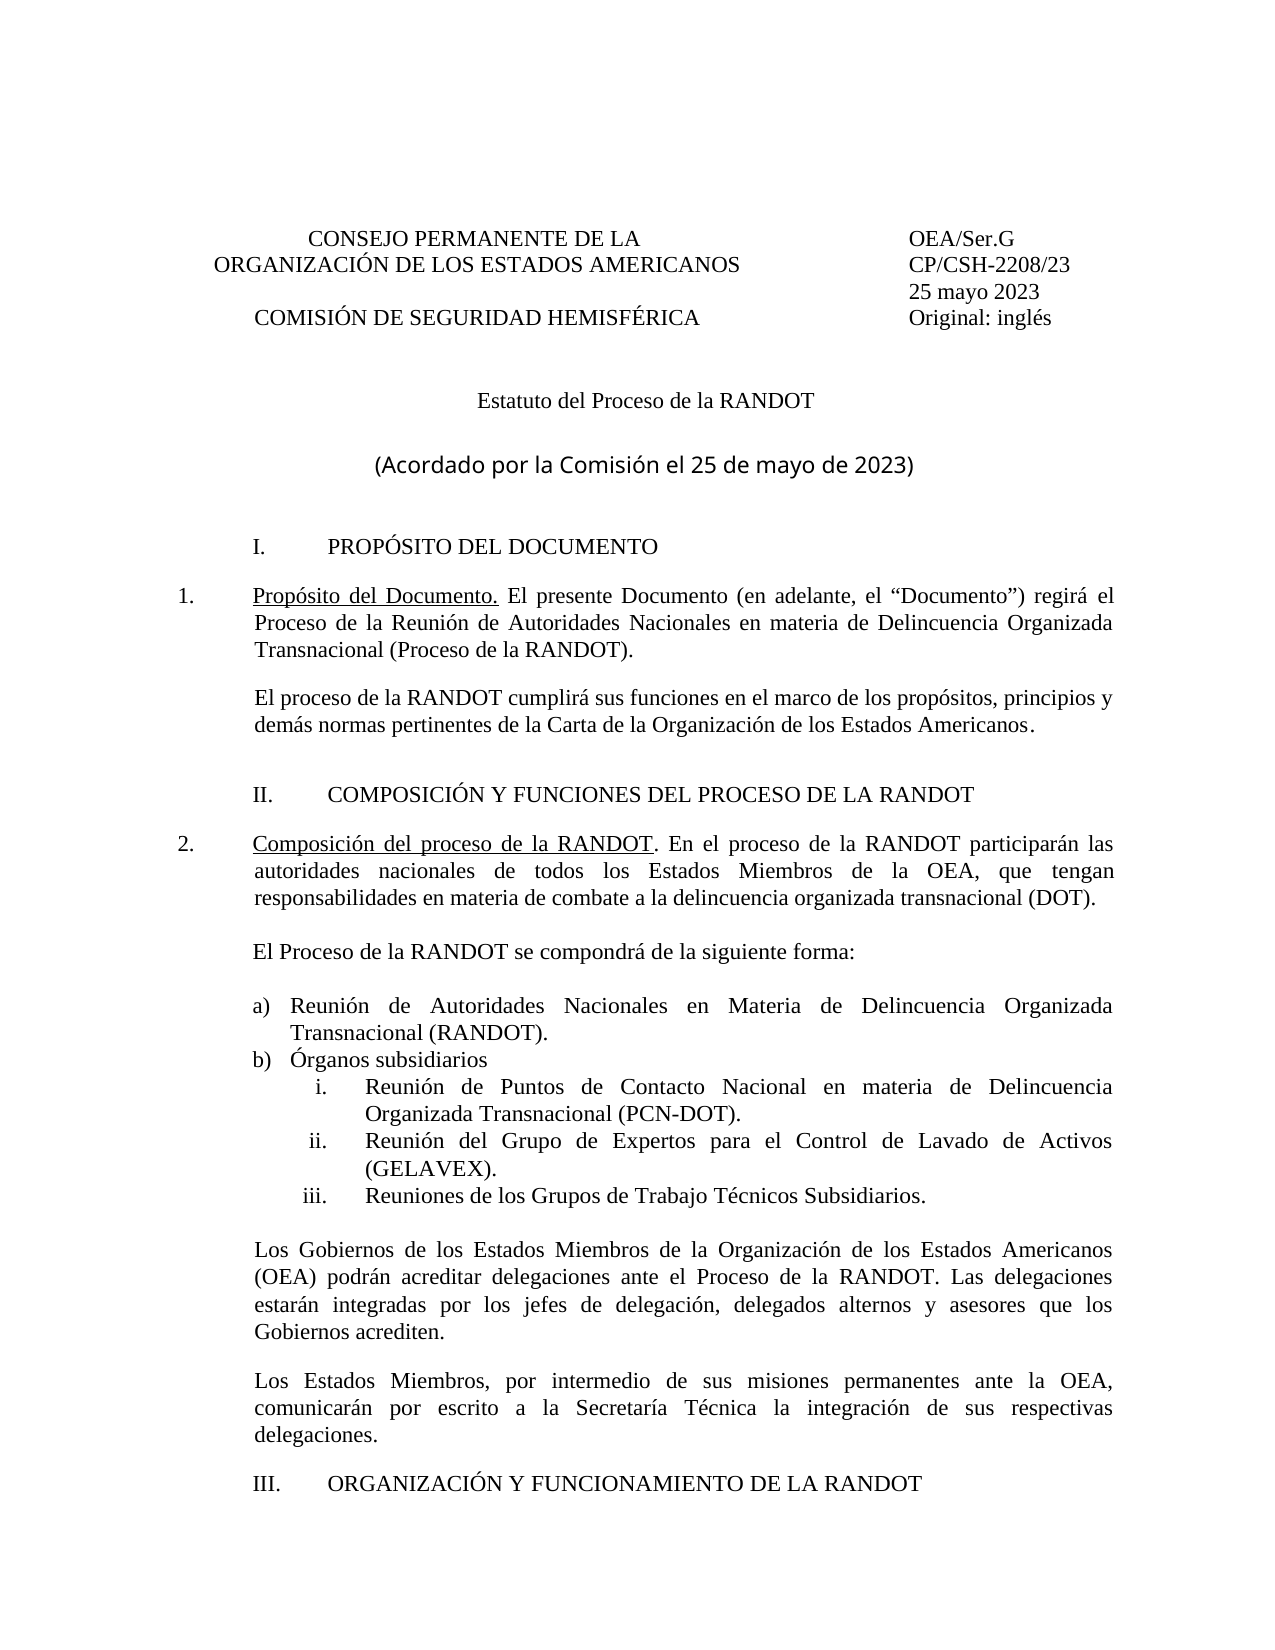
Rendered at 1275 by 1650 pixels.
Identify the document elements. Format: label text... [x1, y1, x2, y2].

text Los Gobiernos de los Estados Miembros de la Organización de los Estados Americanos (OEA) podrán acreditar delegaciones ante el Proceso de la RANDOT. Las delegaciones estarán integradas por los jefes de delegación, delegados alternos y asesores que los Gobiernos acrediten. [254, 1236, 1114, 1344]
text El proceso de la RANDOT cumplirá sus funciones en el marco de los propósitos, principios y demás normas pertinentes de la Carta de la Organización de los Estados Americanos. [254, 684, 1114, 738]
text Los Estados Miembros, por intermedio de sus misiones permanentes ante la OEA, comunicarán por escrito a la Secretaría Técnica la integración de sus respectivas delegaciones. [254, 1367, 1114, 1447]
list Reuniones de los Grupos de Trabajo Técnicos Subsidiarios. [327, 1182, 1114, 1208]
text 1. Propósito del Documento. El presente Documento (en adelante, el “Documento”) regirá el Proceso de la Reunión de Autoridades Nacionales en materia de Delincuencia Organizada Transnacional (Proceso de la RANDOT). [177, 582, 1114, 662]
text Estatuto del Proceso de la RANDOT [177, 387, 1114, 413]
text II. COMPOSICIÓN Y FUNCIONES DEL PROCESO DE LA RANDOT [177, 781, 1076, 807]
list Reunión de Puntos de Contacto Nacional en materia de Delincuencia Organizada Transnacional (PCN-DOT). [327, 1073, 1114, 1127]
text 2. Composición del proceso de la RANDOT. En el proceso de la RANDOT participarán las autoridades nacionales de todos los Estados Miembros de la OEA, que tengan responsabilidades en materia de combate a la delincuencia organizada transnacional (DOT). [177, 830, 1114, 910]
list Reunión de Autoridades Nacionales en Materia de Delincuencia Organizada Transnacional (RANDOT). [252, 992, 1114, 1046]
text El Proceso de la RANDOT se compondrá de la siguiente forma: [177, 938, 1114, 964]
text III. ORGANIZACIÓN Y FUNCIONAMIENTO DE LA RANDOT [177, 1469, 1114, 1496]
text ORGANIZACIÓN DE LOS ESTADOS AMERICANOS CP/CSH-2208/23 [177, 251, 1189, 278]
list Órganos subsidiarios [252, 1046, 1114, 1073]
text (Acordado por la Comisión el 25 de mayo de 2023) [177, 449, 1111, 480]
list Reunión del Grupo de Expertos para el Control de Lavado de Activos (GELAVEX). [327, 1128, 1114, 1181]
text COMISIÓN DE SEGURIDAD HEMISFÉRICA Original: inglés [177, 304, 1236, 330]
text 25 mayo 2023 [177, 278, 1111, 304]
text I. PROPÓSITO DEL DOCUMENTO [177, 533, 1114, 559]
text CONSEJO PERMANENTE DE LA OEA/Ser.G [177, 225, 1111, 251]
